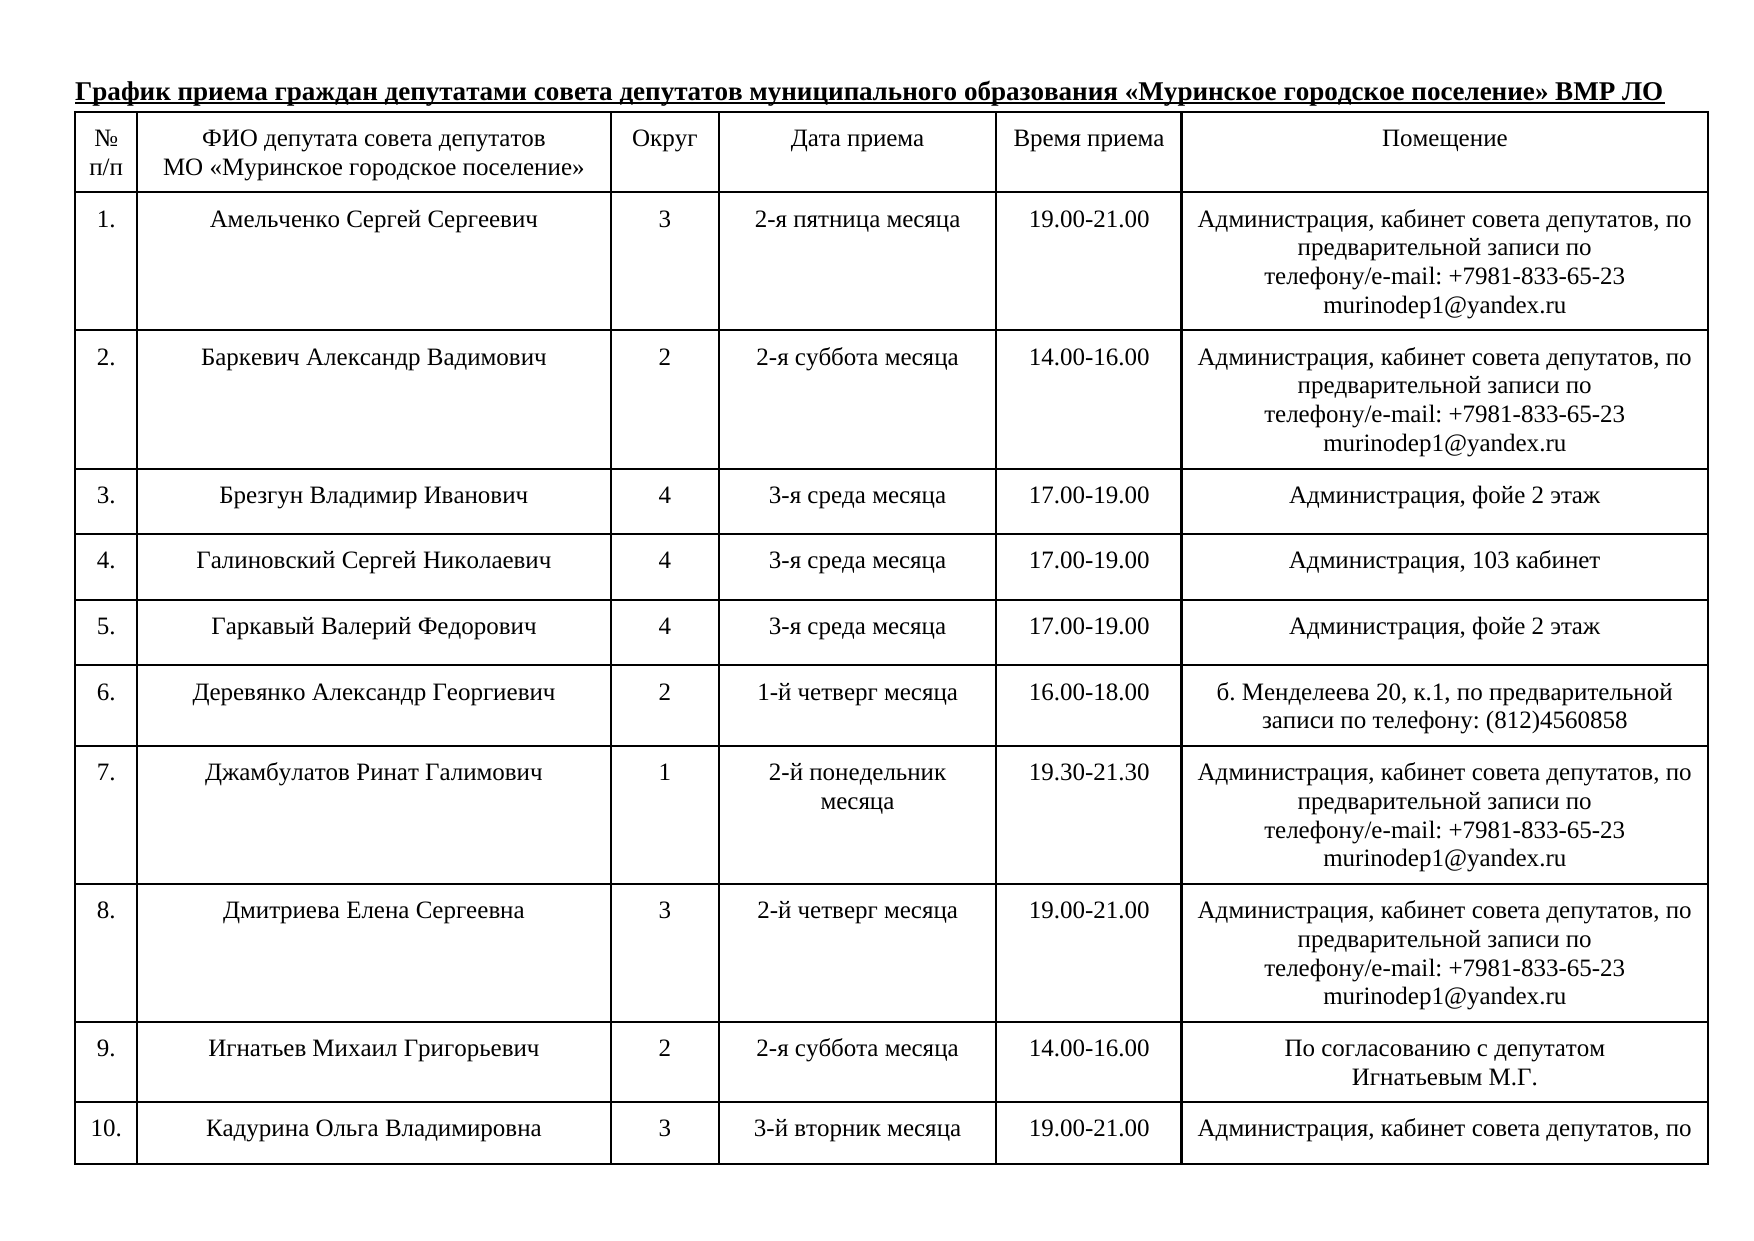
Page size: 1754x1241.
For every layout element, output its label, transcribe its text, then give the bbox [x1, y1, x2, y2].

table_cell Администрация, кабинет совета депутатов, по предварительной записи по телефону/e-mail: +7981-833-65-23 murinodep1@yandex.ru [1183, 193, 1707, 329]
table_cell 17.00-19.00 [997, 470, 1180, 533]
table_header Округ [612, 113, 718, 191]
table_cell Администрация, кабинет совета депутатов, по предварительной записи по телефону/e-mail: +7981-833-65-23 murinodep1@yandex.ru [1183, 331, 1707, 468]
table_cell 2-й понедельник месяца [720, 747, 995, 883]
table_cell 2 [612, 331, 718, 468]
table_cell 19.00-21.00 [997, 885, 1180, 1021]
table_header ФИО депутата совета депутатов МО «Муринское городское поселение» [138, 113, 610, 191]
table_cell 14.00-16.00 [997, 331, 1180, 468]
table_cell 4 [612, 470, 718, 533]
table_cell 7. [76, 747, 136, 883]
table_cell Администрация, фойе 2 этаж [1183, 470, 1707, 533]
table_cell 2 [612, 666, 718, 745]
text График приема граждан депутатами совета депутатов муниципального образования «Муринское городское поселение» ВМР ЛО [75, 75, 1679, 106]
table_cell 3-я среда месяца [720, 470, 995, 533]
table_cell 2-я суббота месяца [720, 331, 995, 468]
table_cell 2-я пятница месяца [720, 193, 995, 329]
table_cell 4. [76, 535, 136, 599]
table_cell 3 [612, 885, 718, 1021]
table_cell 10. [76, 1103, 136, 1163]
table_cell 2. [76, 331, 136, 468]
table_cell Баркевич Александр Вадимович [138, 331, 610, 468]
table_cell 4 [612, 535, 718, 599]
table_cell 3 [612, 1103, 718, 1163]
table_cell 17.00-19.00 [997, 535, 1180, 599]
table_cell б. Менделеева 20, к.1, по предварительной записи по телефону: (812)4560858 [1183, 666, 1707, 745]
table_cell 3-я среда месяца [720, 535, 995, 599]
table_header № п/п [76, 113, 136, 191]
table_cell Гаркавый Валерий Федорович [138, 601, 610, 664]
table_cell Брезгун Владимир Иванович [138, 470, 610, 533]
table_cell Амельченко Сергей Сергеевич [138, 193, 610, 329]
table_cell 2 [612, 1023, 718, 1101]
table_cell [138, 1103, 610, 1163]
table_cell 19.30-21.30 [997, 747, 1180, 883]
table_cell 2-й четверг месяца [720, 885, 995, 1021]
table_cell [1183, 1103, 1707, 1163]
table_cell 2-я суббота месяца [720, 1023, 995, 1101]
table_cell 8. [76, 885, 136, 1021]
table_cell 3. [76, 470, 136, 533]
table_cell 6. [76, 666, 136, 745]
table_cell 3-й вторник месяца [720, 1103, 995, 1163]
table_cell Администрация, кабинет совета депутатов, по предварительной записи по телефону/e-mail: +7981-833-65-23 murinodep1@yandex.ru [1183, 747, 1707, 883]
table_cell 1. [76, 193, 136, 329]
table_cell 16.00-18.00 [997, 666, 1180, 745]
table_cell 17.00-19.00 [997, 601, 1180, 664]
table_cell Деревянко Александр Георгиевич [138, 666, 610, 745]
table_cell 19.00-21.00 [997, 1103, 1180, 1163]
table_cell По согласованию с депутатом Игнатьевым М.Г. [1183, 1023, 1707, 1101]
table_cell 9. [76, 1023, 136, 1101]
table_cell Администрация, кабинет совета депутатов, по предварительной записи по телефону/e-mail: +7981-833-65-23 murinodep1@yandex.ru [1183, 885, 1707, 1021]
table_cell 5. [76, 601, 136, 664]
table_cell 1-й четверг месяца [720, 666, 995, 745]
table_cell 14.00-16.00 [997, 1023, 1180, 1101]
table_cell 19.00-21.00 [997, 193, 1180, 329]
table_cell 1 [612, 747, 718, 883]
table_cell Дмитриева Елена Сергеевна [138, 885, 610, 1021]
table_cell 3-я среда месяца [720, 601, 995, 664]
table_cell 4 [612, 601, 718, 664]
table_cell 3 [612, 193, 718, 329]
table_cell Галиновский Сергей Николаевич [138, 535, 610, 599]
table_header Время приема [997, 113, 1180, 191]
table_header Дата приема [720, 113, 995, 191]
table_cell Игнатьев Михаил Григорьевич [138, 1023, 610, 1101]
table_header Помещение [1183, 113, 1707, 191]
table_cell Администрация, 103 кабинет [1183, 535, 1707, 599]
table_cell Администрация, фойе 2 этаж [1183, 601, 1707, 664]
table_cell Джамбулатов Ринат Галимович [138, 747, 610, 883]
